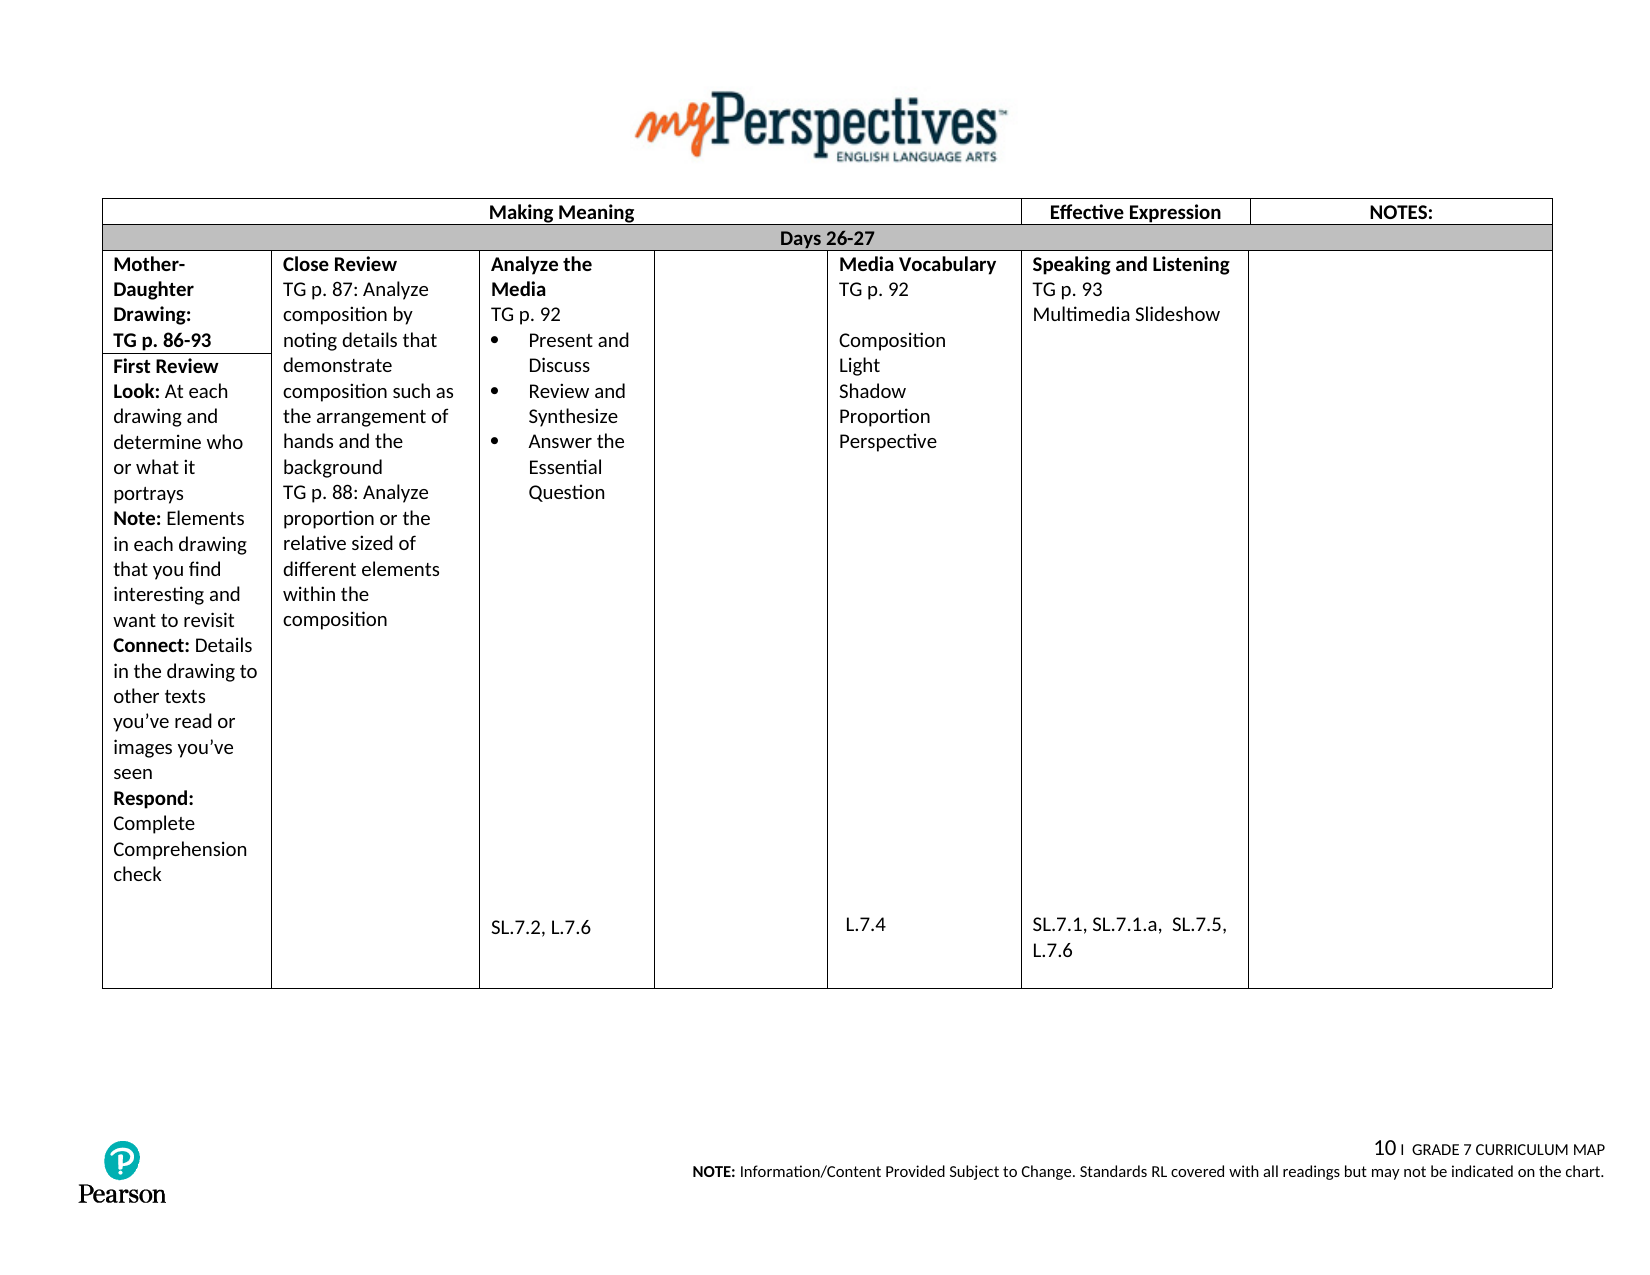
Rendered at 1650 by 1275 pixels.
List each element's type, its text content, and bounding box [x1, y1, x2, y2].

table_cell Analyze the Media TG p. 92 Present and Discuss Review and Synthesize Answer the Essential Question SL.7.2, L.7.6 [480, 251, 654, 988]
table_header Making Meaning [103, 199, 1021, 224]
table_header Effective Expression [1022, 199, 1250, 224]
picture [629, 75, 1021, 171]
table_header NOTES: [1251, 199, 1552, 224]
table_cell Media Vocabulary TG p. 92 Composition Light Shadow Proportion Perspective L.7.4 [828, 251, 1021, 988]
table_cell Speaking and Listening TG p. 93 Multimedia Slideshow SL.7.1, SL.7.1.a, SL.7.5, L.7.6 [1022, 251, 1248, 988]
table_cell Mother-Daughter Drawing: TG p. 86-93 [103, 251, 271, 352]
table_cell Close Review TG p. 87: Analyze composition by noting details that demonstrate composition such as the arrangement of hands and the background TG p. 88: Analyze proportion or the relative sized of different elements within the composition [272, 251, 479, 988]
table_cell [655, 251, 827, 988]
table_cell First Review Look: At each drawing and determine who or what it portrays Note: Elements in each drawing that you find interesting and want to revisit Connect: Details in the drawing to other texts you’ve read or images you’ve seen Respond: Complete Comprehension check [103, 354, 271, 988]
table_cell Days 26-27 [103, 225, 1552, 250]
table_cell [1249, 251, 1552, 988]
